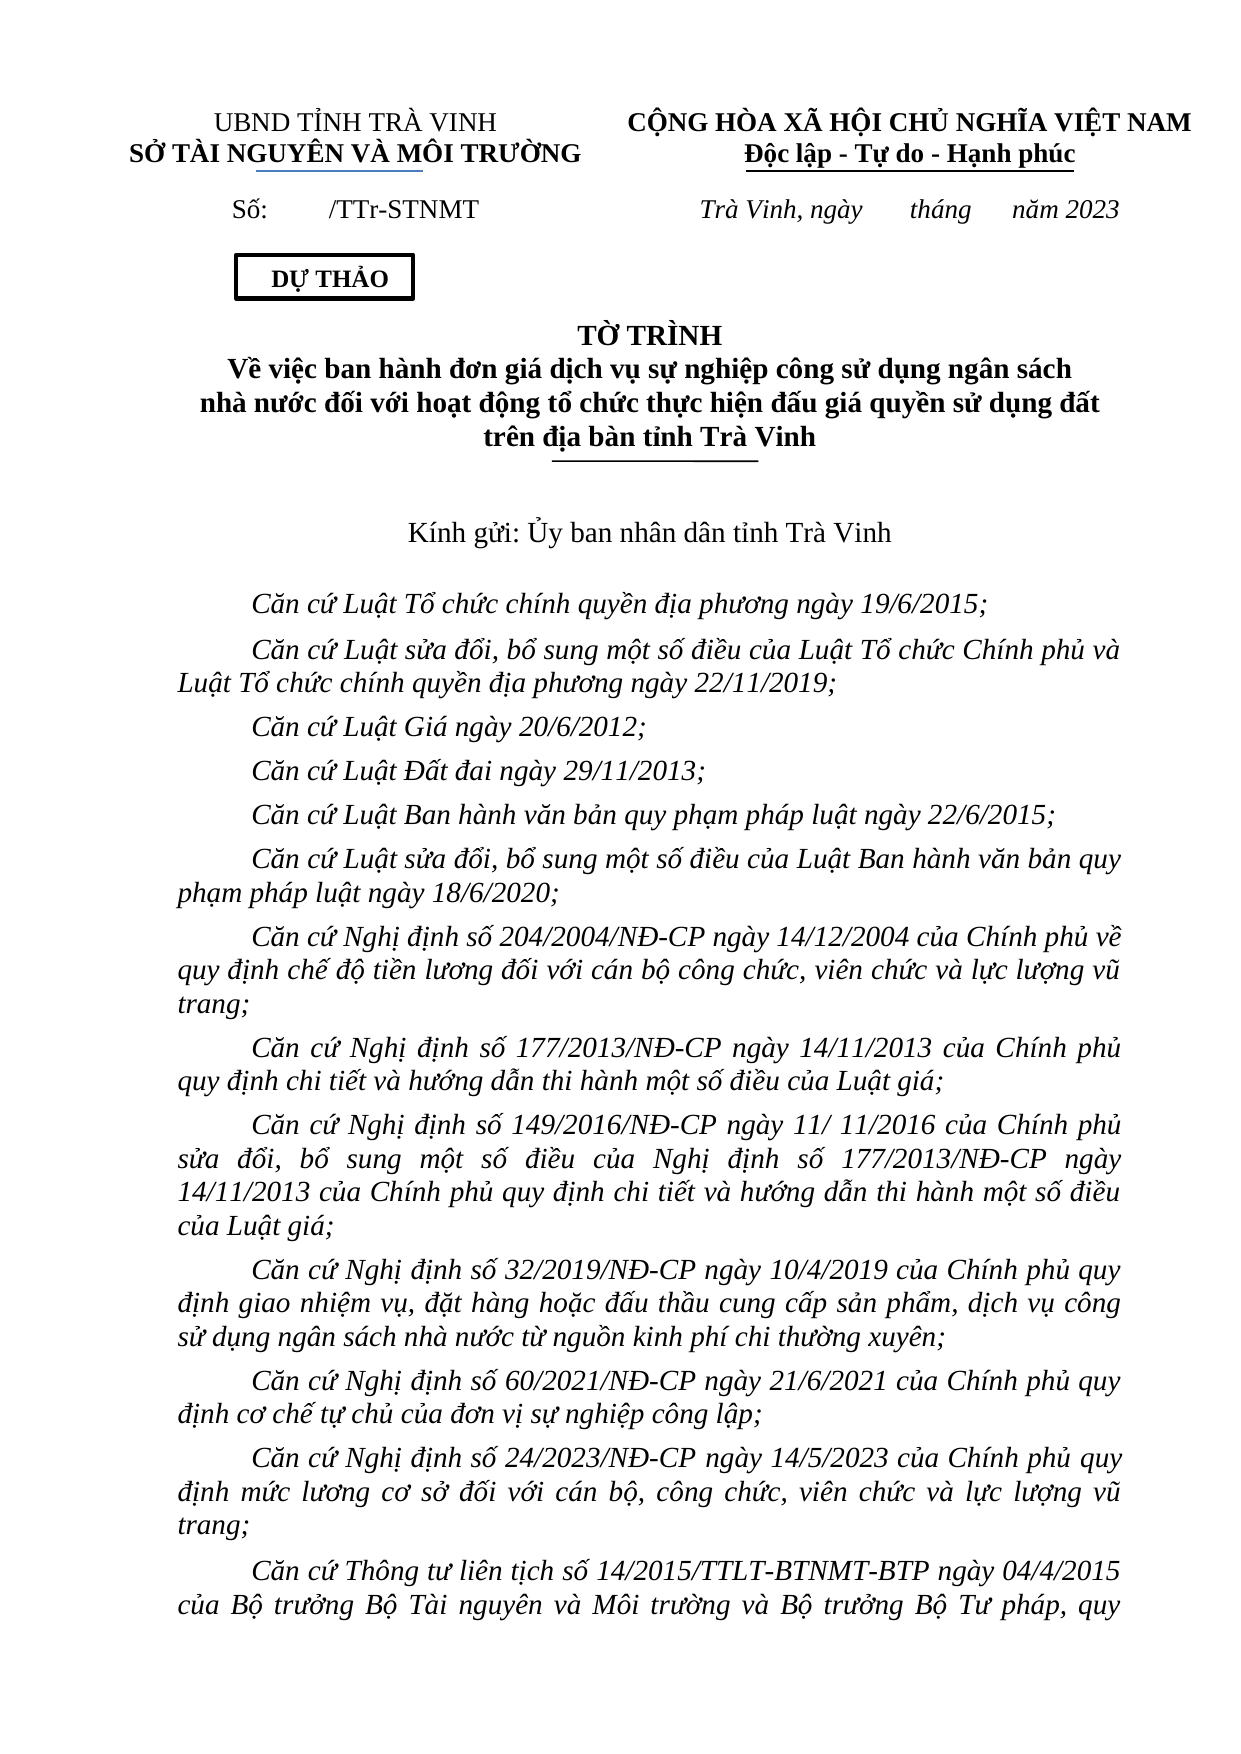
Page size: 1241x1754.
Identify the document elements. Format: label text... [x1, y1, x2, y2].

text Căn cứ Nghị định số 149/2016/NĐ-CP ngày 11/ 11/2016 của Chính phủ sửa đổi, bổ sung một số điều của Nghị định số 177/2013/NĐ-CP ngày 14/11/2013 của Chính phủ quy định chi tiết và hướng dẫn thi hành một số điều của Luật giá; [177, 1107, 1122, 1241]
subtitle TỜ TRÌNH [177, 318, 1122, 352]
text Căn cứ Nghị định số 32/2019/NĐ-CP ngày 10/4/2019 của Chính phủ quy định giao nhiệm vụ, đặt hàng hoặc đấu thầu cung cấp sản phẩm, dịch vụ công sử dụng ngân sách nhà nước từ nguồn kinh phí chi thường xuyên; [177, 1252, 1122, 1352]
text nhà nước đối với hoạt động tổ chức thực hiện đấu giá quyền sử dụng đất [177, 385, 1122, 419]
text Căn cứ Luật Giá ngày 20/6/2012; [177, 709, 1122, 743]
text DỰ THẢO [177, 264, 1122, 293]
table_header UBND TỈNH TRÀ VINH SỞ TÀI NGUYÊN VÀ MÔI TRƯỜNG Số: /TTr-STNMT [102, 106, 608, 239]
text trên địa bàn tỉnh Trà Vinh [177, 419, 1122, 452]
table_header CỘNG HÒA XÃ HỘI CHỦ NGHĨA VIỆT NAM Độc lập - Tự do - Hạnh phúc Trà Vinh, ngày tháng năm 2023 [608, 106, 1211, 239]
text Căn cứ Luật sửa đổi, bổ sung một số điều của Luật Ban hành văn bản quy phạm pháp luật ngày 18/6/2020; [177, 841, 1122, 908]
text Căn cứ Luật Tổ chức chính quyền địa phương ngày 19/6/2015; [177, 586, 1122, 619]
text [177, 1553, 1122, 1621]
text Căn cứ Nghị định số 204/2004/NĐ-CP ngày 14/12/2004 của Chính phủ về quy định chế độ tiền lương đối với cán bộ công chức, viên chức và lực lượng vũ trang; [177, 919, 1122, 1019]
text Căn cứ Nghị định số 60/2021/NĐ-CP ngày 21/6/2021 của Chính phủ quy định cơ chế tự chủ của đơn vị sự nghiệp công lập; [177, 1363, 1122, 1430]
text Căn cứ Luật Ban hành văn bản quy phạm pháp luật ngày 22/6/2015; [177, 797, 1122, 831]
text Kính gửi: Ủy ban nhân dân tỉnh Trà Vinh [177, 515, 1122, 548]
text Căn cứ Nghị định số 177/2013/NĐ-CP ngày 14/11/2013 của Chính phủ quy định chi tiết và hướng dẫn thi hành một số điều của Luật giá; [177, 1030, 1122, 1097]
text Căn cứ Luật Đất đai ngày 29/11/2013; [177, 753, 1122, 787]
text Căn cứ Luật sửa đổi, bổ sung một số điều của Luật Tổ chức Chính phủ và Luật Tổ chức chính quyền địa phương ngày 22/11/2019; [177, 632, 1122, 699]
text Căn cứ Nghị định số 24/2023/NĐ-CP ngày 14/5/2023 của Chính phủ quy định mức lương cơ sở đối với cán bộ, công chức, viên chức và lực lượng vũ trang; [177, 1440, 1122, 1541]
text Về việc ban hành đơn giá dịch vụ sự nghiệp công sử dụng ngân sách [177, 352, 1122, 385]
